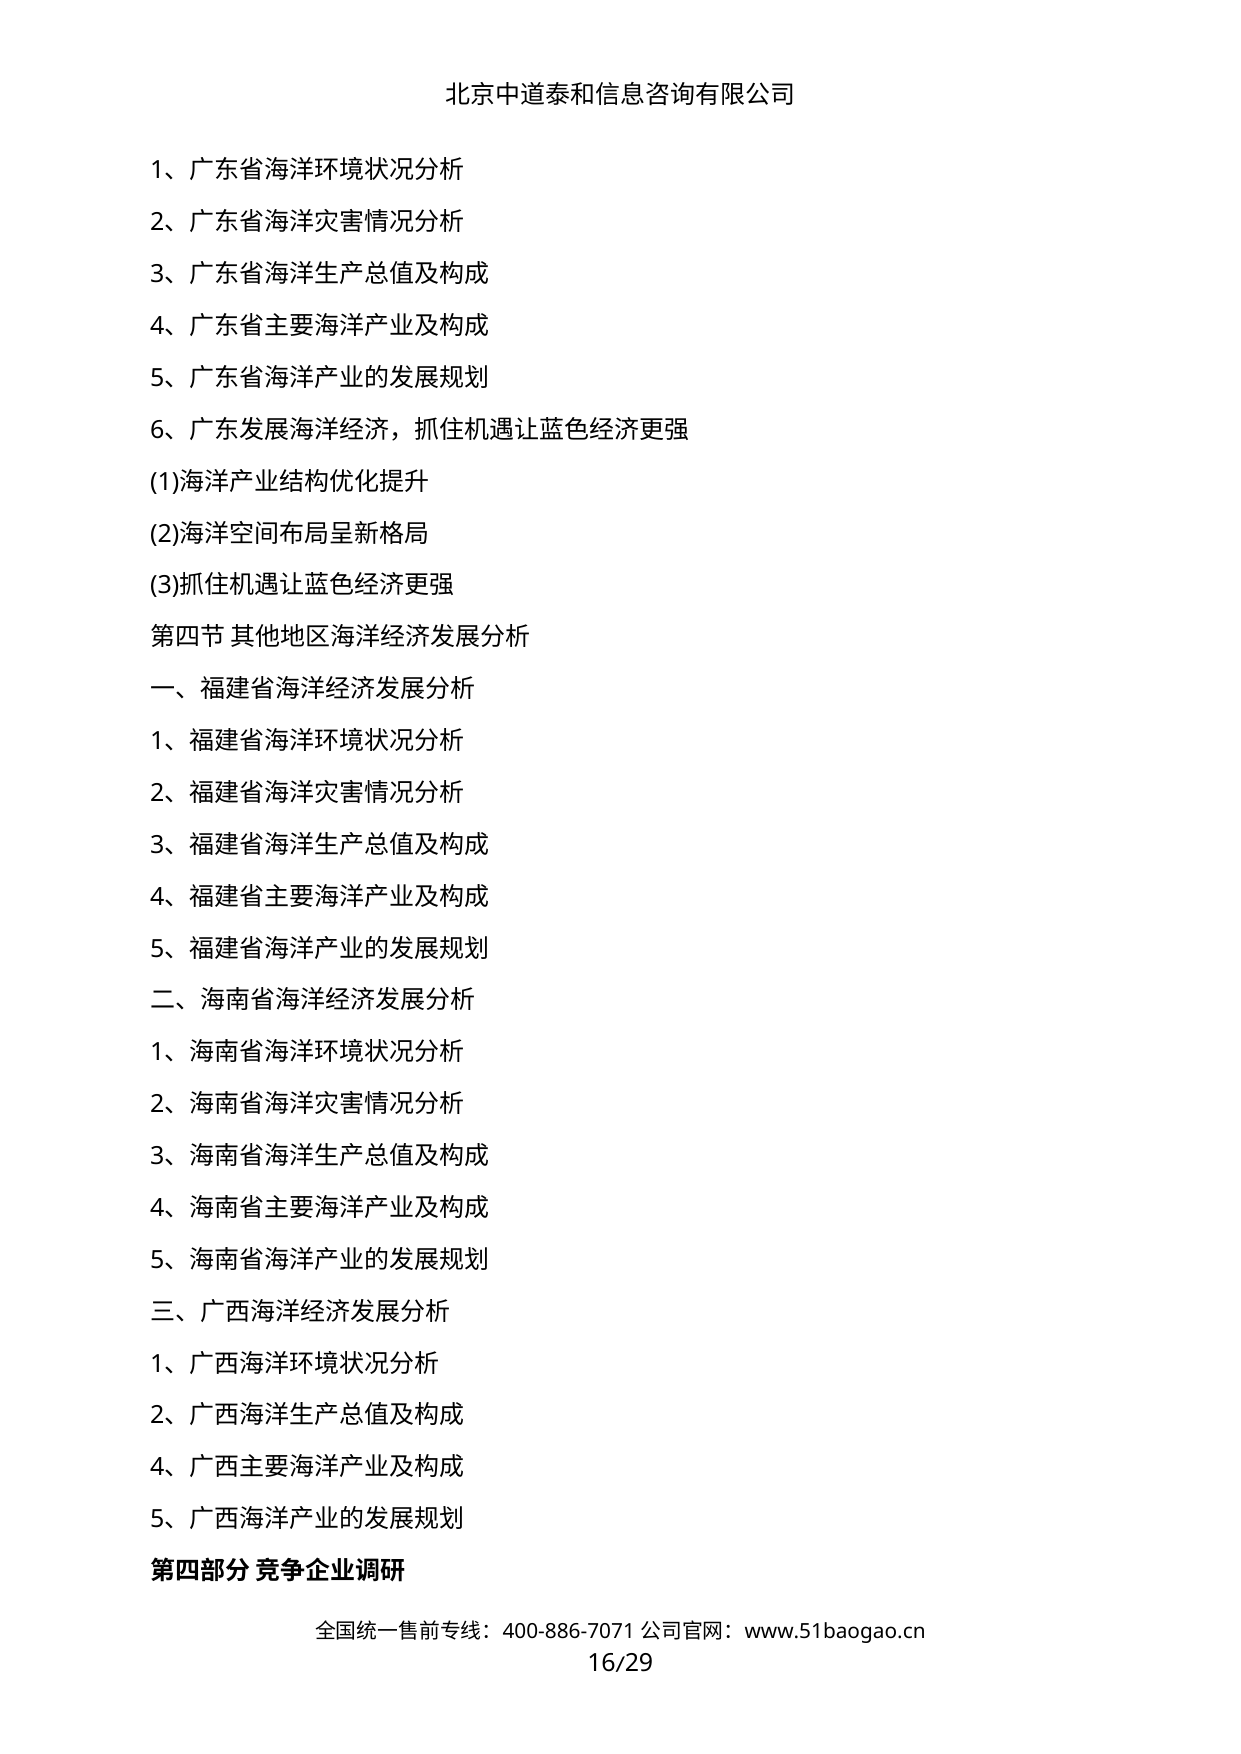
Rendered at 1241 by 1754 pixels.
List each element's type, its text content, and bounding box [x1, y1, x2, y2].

text 三、广西海洋经济发展分析 [150, 1291, 1090, 1327]
text 5、福建省海洋产业的发展规划 [150, 928, 1090, 964]
text 一、福建省海洋经济发展分析 [150, 669, 1090, 705]
text 2、广东省海洋灾害情况分析 [150, 202, 1090, 238]
text 5、广东省海洋产业的发展规划 [150, 357, 1090, 394]
text 5、海南省海洋产业的发展规划 [150, 1239, 1090, 1276]
text 3、广东省海洋生产总值及构成 [150, 254, 1090, 290]
text 第四节 其他地区海洋经济发展分析 [150, 617, 1090, 653]
text 1、广东省海洋环境状况分析 [150, 150, 1090, 186]
text (1)海洋产业结构优化提升 [150, 461, 1090, 497]
text 1、海南省海洋环境状况分析 [150, 1032, 1090, 1068]
text 二、海南省海洋经济发展分析 [150, 980, 1090, 1016]
text 2、广西海洋生产总值及构成 [150, 1395, 1090, 1431]
text (2)海洋空间布局呈新格局 [150, 513, 1090, 549]
text 4、广东省主要海洋产业及构成 [150, 306, 1090, 342]
text 3、海南省海洋生产总值及构成 [150, 1136, 1090, 1172]
text 第四部分 竞争企业调研 [150, 1551, 1090, 1587]
text 5、广西海洋产业的发展规划 [150, 1499, 1090, 1535]
text 1、福建省海洋环境状况分析 [150, 721, 1090, 757]
text 2、海南省海洋灾害情况分析 [150, 1084, 1090, 1120]
text 2、福建省海洋灾害情况分析 [150, 772, 1090, 809]
text 3、福建省海洋生产总值及构成 [150, 824, 1090, 861]
text 1、广西海洋环境状况分析 [150, 1343, 1090, 1379]
text 4、福建省主要海洋产业及构成 [150, 876, 1090, 912]
text 4、海南省主要海洋产业及构成 [150, 1187, 1090, 1224]
text (3)抓住机遇让蓝色经济更强 [150, 565, 1090, 601]
text 6、广东发展海洋经济，抓住机遇让蓝色经济更强 [150, 409, 1090, 446]
text 4、广西主要海洋产业及构成 [150, 1447, 1090, 1483]
